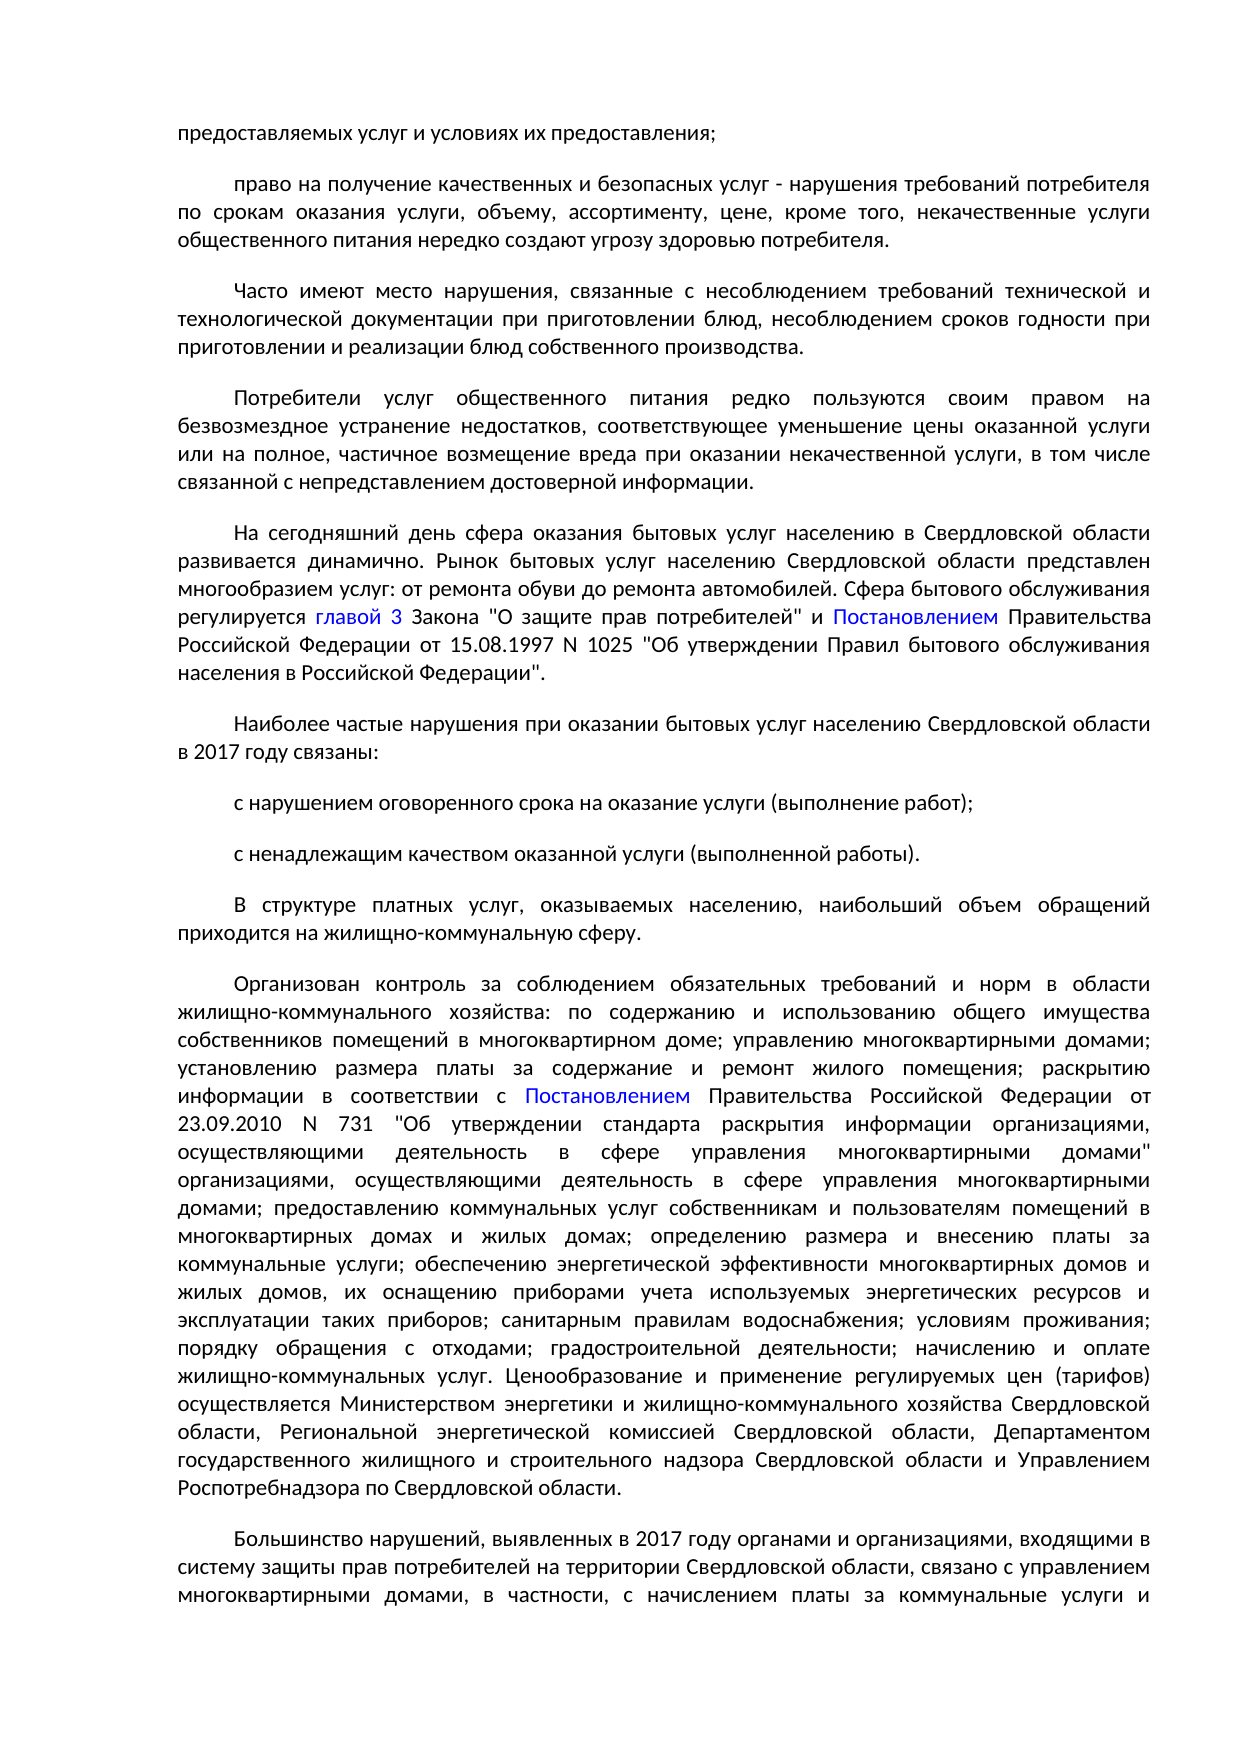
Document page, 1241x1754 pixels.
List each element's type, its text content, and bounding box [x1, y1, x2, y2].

text Организован контроль за соблюдением обязательных требований и норм в области жилищно-коммунального хозяйства: по содержанию и использованию общего имущества собственников помещений в многоквартирном доме; управлению многоквартирными домами; установлению размера платы за содержание и ремонт жилого помещения; раскрытию информации в соответствии с Постановлением Правительства Российской Федерации от 23.09.2010 N 731 "Об утверждении стандарта раскрытия информации организациями, осуществляющими деятельность в сфере управления многоквартирными домами" организациями, осуществляющими деятельность в сфере управления многоквартирными домами; предоставлению коммунальных услуг собственникам и пользователям помещений в многоквартирных домах и жилых домах; определению размера и внесению платы за коммунальные услуги; обеспечению энергетической эффективности многоквартирных домов и жилых домов, их оснащению приборами учета используемых энергетических ресурсов и эксплуатации таких приборов; санитарным правилам водоснабжения; условиям проживания; порядку обращения с отходами; градостроительной деятельности; начислению и оплате жилищно-коммунальных услуг. Ценообразование и применение регулируемых цен (тарифов) осуществляется Министерством энергетики и жилищно-коммунального хозяйства Свердловской области, Региональной энергетической комиссией Свердловской области, Департаментом государственного жилищного и строительного надзора Свердловской области и Управлением Роспотребнадзора по Свердловской области. [177, 969, 1152, 1501]
text Часто имеют место нарушения, связанные с несоблюдением требований технической и технологической документации при приготовлении блюд, несоблюдением сроков годности при приготовлении и реализации блюд собственного производства. [177, 276, 1152, 360]
text Наиболее частые нарушения при оказании бытовых услуг населению Свердловской области в 2017 году связаны: [177, 709, 1152, 765]
text право на получение качественных и безопасных услуг - нарушения требований потребителя по срокам оказания услуги, объему, ассортименту, цене, кроме того, некачественные услуги общественного питания нередко создают угрозу здоровью потребителя. [177, 169, 1152, 253]
text с ненадлежащим качеством оказанной услуги (выполненной работы). [177, 839, 1152, 867]
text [177, 118, 1152, 146]
text с нарушением оговоренного срока на оказание услуги (выполнение работ); [177, 788, 1152, 816]
text На сегодняшний день сфера оказания бытовых услуг населению в Свердловской области развивается динамично. Рынок бытовых услуг населению Свердловской области представлен многообразием услуг: от ремонта обуви до ремонта автомобилей. Сфера бытового обслуживания регулируется главой 3 Закона "О защите прав потребителей" и Постановлением Правительства Российской Федерации от 15.08.1997 N 1025 "Об утверждении Правил бытового обслуживания населения в Российской Федерации". [177, 518, 1152, 686]
text Потребители услуг общественного питания редко пользуются своим правом на безвозмездное устранение недостатков, соответствующее уменьшение цены оказанной услуги или на полное, частичное возмещение вреда при оказании некачественной услуги, в том числе связанной с непредставлением достоверной информации. [177, 383, 1152, 495]
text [177, 1524, 1152, 1608]
text В структуре платных услуг, оказываемых населению, наибольший объем обращений приходится на жилищно-коммунальную сферу. [177, 890, 1152, 946]
